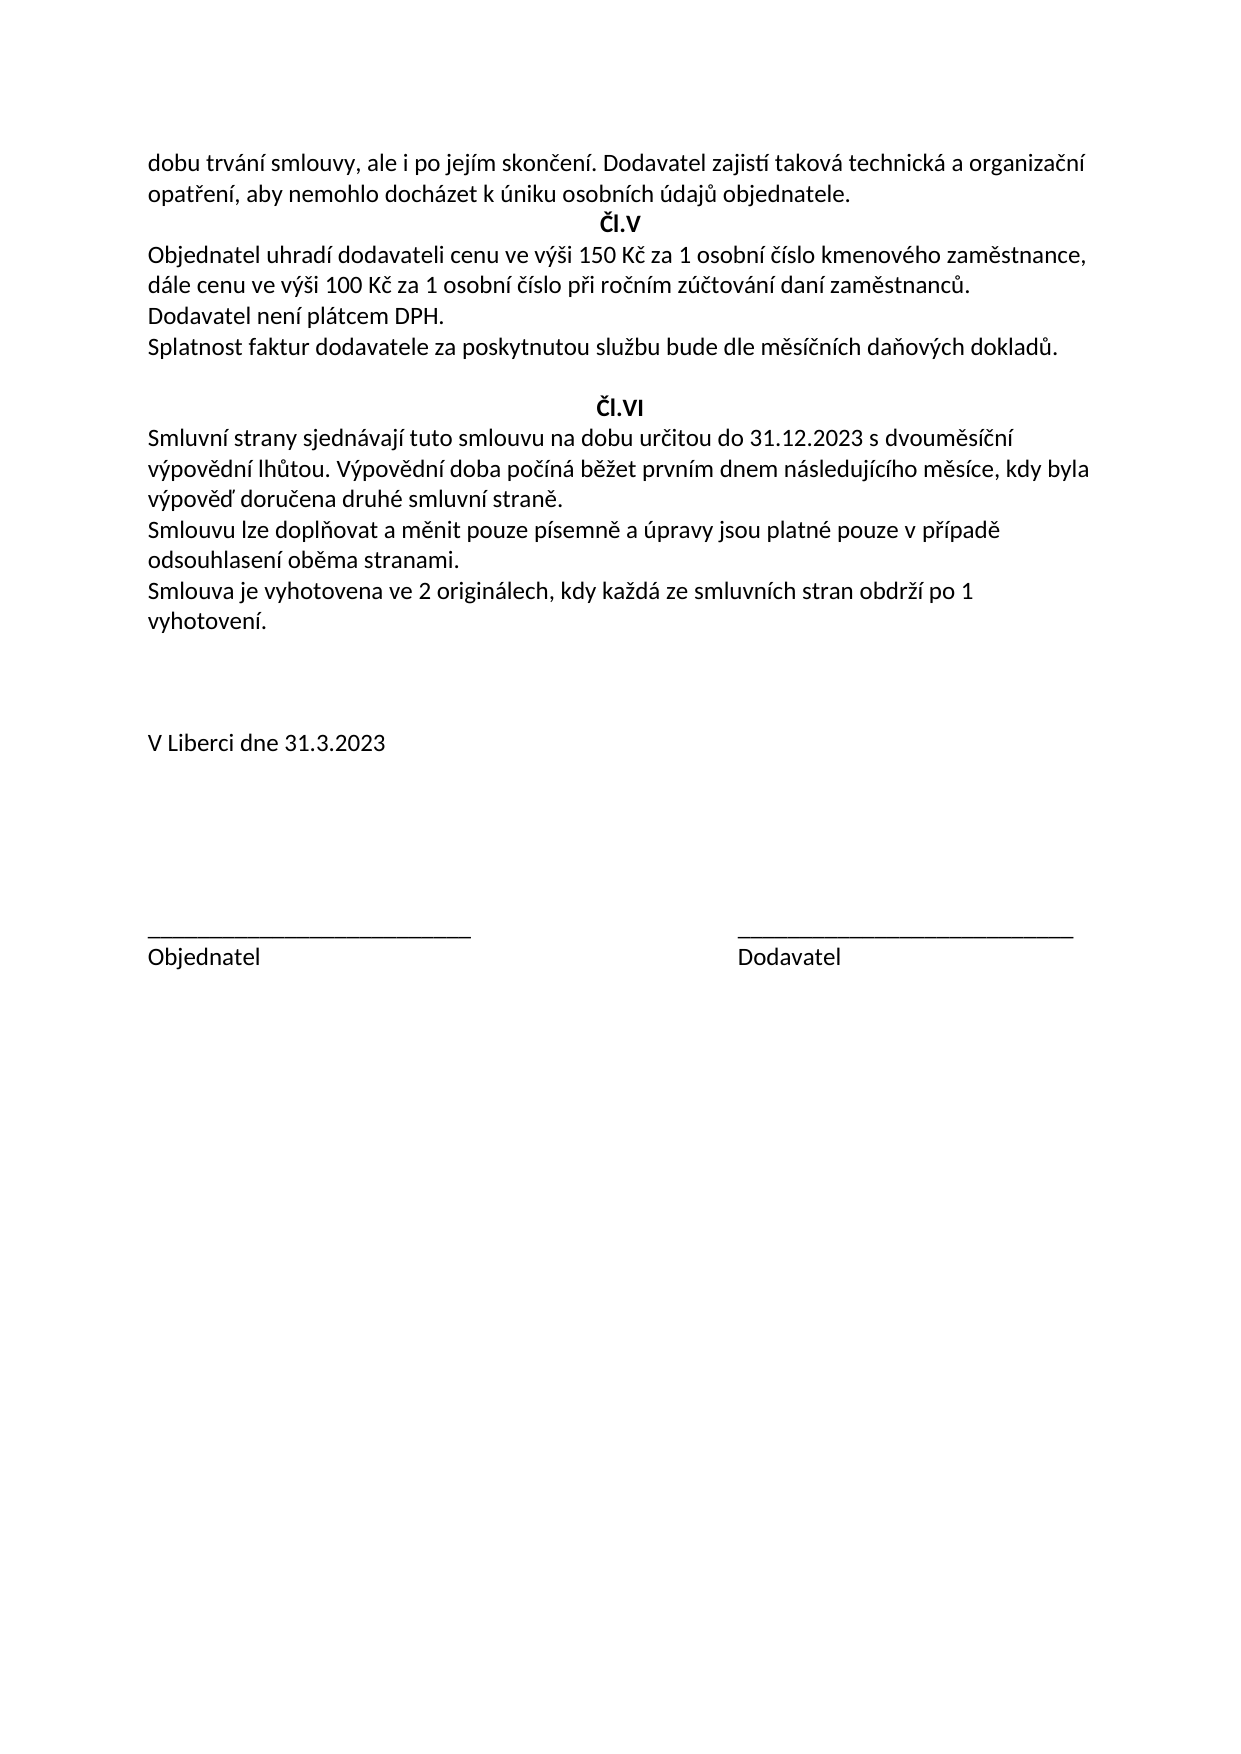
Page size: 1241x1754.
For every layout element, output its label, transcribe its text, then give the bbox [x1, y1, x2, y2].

text Smluvní strany sjednávají tuto smlouvu na dobu určitou do 31.12.2023 s dvouměsíční výpovědní lhůtou. Výpovědní doba počíná běžet prvním dnem následujícího měsíce, kdy byla výpověď doručena druhé smluvní straně. [148, 422, 1093, 514]
text Objednatel uhradí dodavateli cenu ve výši 150 Kč za 1 osobní číslo kmenového zaměstnance, dále cenu ve výši 100 Kč za 1 osobní číslo při ročním zúčtování daní zaměstnanců. [148, 239, 1093, 300]
text Dodavatel není plátcem DPH. [148, 300, 1093, 331]
text Smlouvu lze doplňovat a měnit pouze písemně a úpravy jsou platné pouze v případě odsouhlasení oběma stranami. [148, 514, 1093, 575]
text Splatnost faktur dodavatele za poskytnutou službu bude dle měsíčních daňových dokladů. [148, 331, 1093, 361]
text Objednatel Dodavatel [148, 941, 1093, 972]
text Smlouva je vyhotovena ve 2 originálech, kdy každá ze smluvních stran obdrží po 1 vyhotovení. [148, 575, 1093, 636]
text __________________________ ___________________________ [148, 911, 1093, 941]
text V Liberci dne 31.3.2023 [148, 727, 1093, 758]
text Čl.VI [148, 392, 1093, 422]
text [148, 148, 1093, 209]
text Čl.V [148, 209, 1093, 239]
